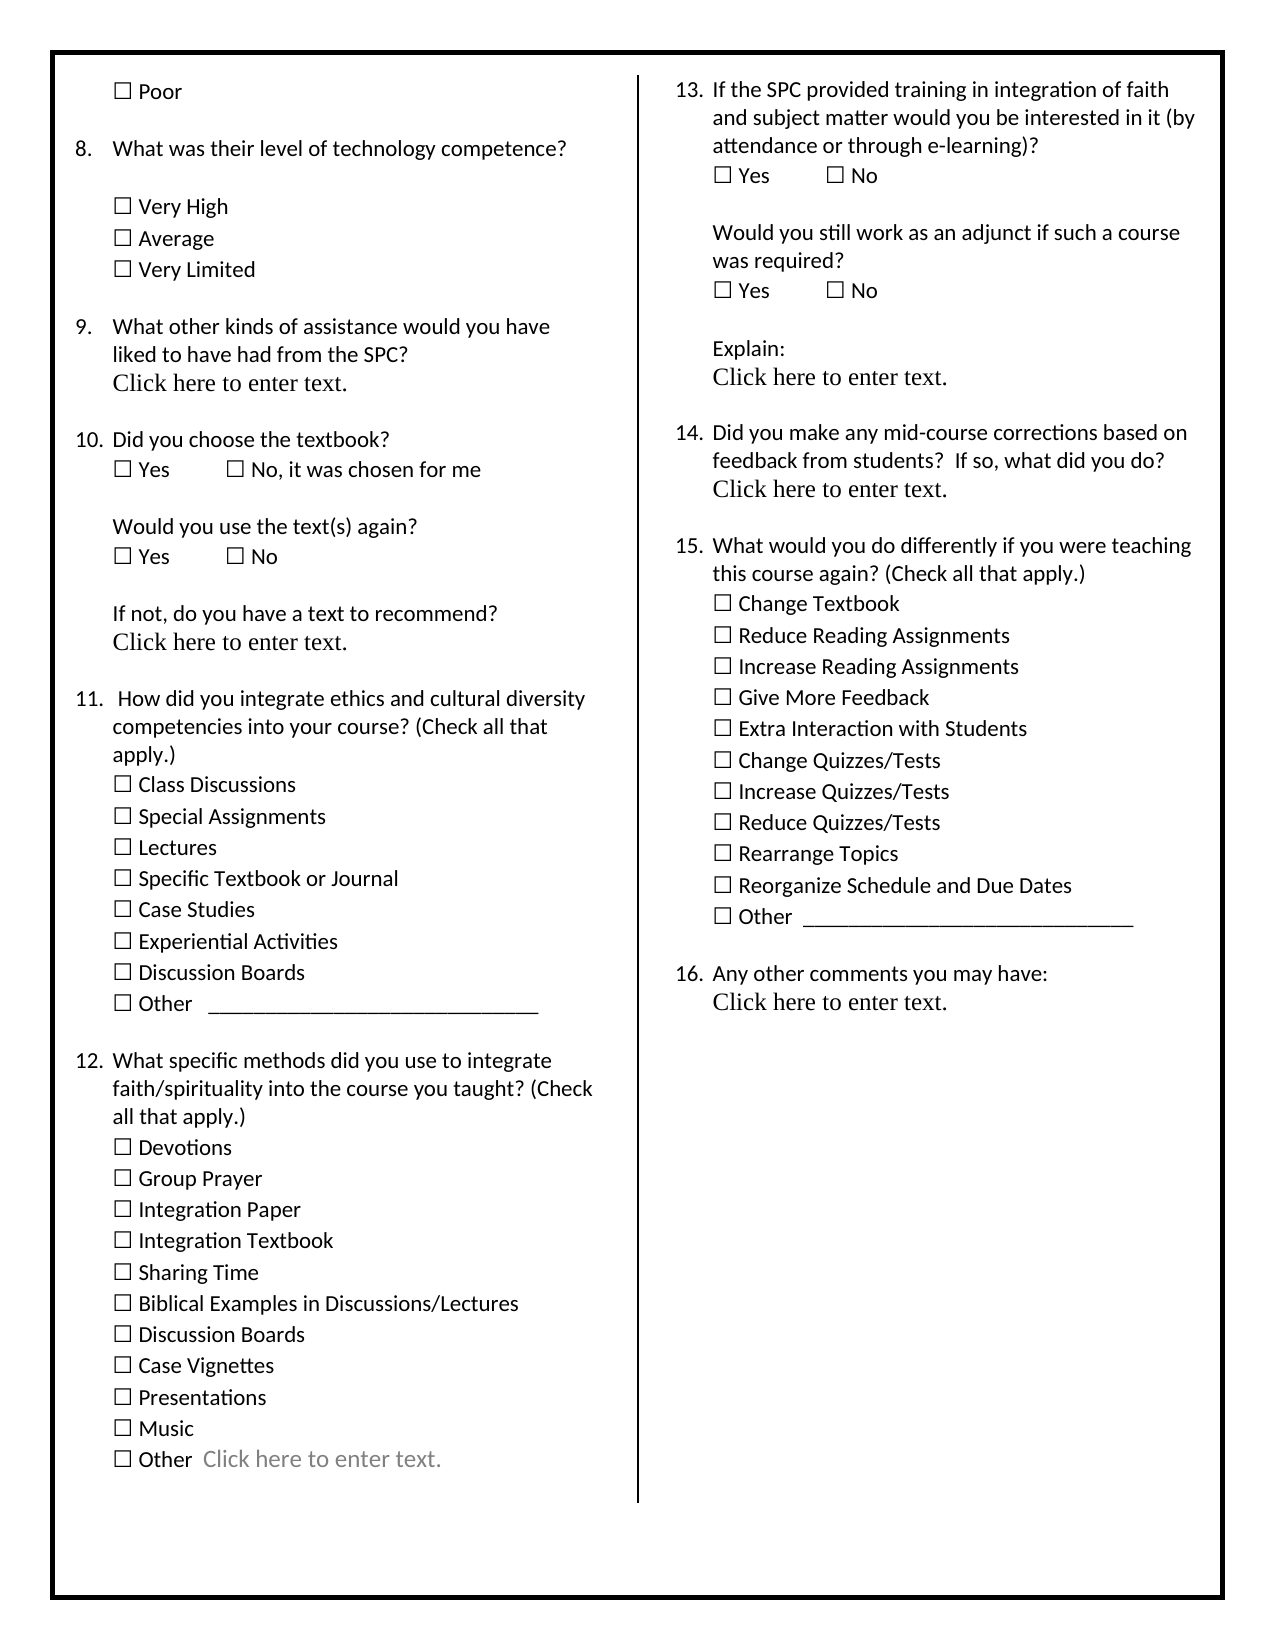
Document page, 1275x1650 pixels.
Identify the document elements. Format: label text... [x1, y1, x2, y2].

text Yes No [75, 540, 600, 571]
text Yes No [675, 274, 1200, 306]
text Poor [75, 75, 600, 106]
text Change Quizzes/Tests [712, 743, 1200, 775]
text Devotions [112, 1130, 600, 1162]
text Integration Textbook [112, 1224, 600, 1255]
text Music [112, 1412, 600, 1443]
text Case Vignettes [112, 1349, 600, 1380]
list What specific methods did you use to integrate faith/spirituality into the course you taught? (Check all that apply.) [75, 1046, 600, 1130]
text Integration Paper [112, 1193, 600, 1224]
list What was their level of technology competence? [75, 134, 600, 162]
text Very High [75, 190, 600, 222]
list If the SPC provided training in integration of faith and subject matter would you be interested in it (by attendance or through e-learning)? [675, 75, 1200, 159]
text Rearrange Topics [712, 837, 1200, 868]
text Would you still work as an adjunct if such a course was required? [712, 218, 1200, 274]
text Other _____________________________ [712, 900, 1200, 931]
list What other kinds of assistance would you have liked to have had from the SPC? [75, 312, 600, 368]
text Discussion Boards [112, 956, 600, 987]
text Increase Quizzes/Tests [712, 775, 1200, 806]
list Any other comments you may have: [675, 959, 1200, 987]
text Specific Textbook or Journal [112, 862, 600, 893]
text Yes No, it was chosen for me [75, 453, 600, 484]
text Reduce Reading Assignments [712, 618, 1200, 650]
text Special Assignments [112, 799, 600, 831]
text Reduce Quizzes/Tests [712, 806, 1200, 837]
text Discussion Boards [112, 1318, 600, 1349]
text If not, do you have a text to recommend? [75, 599, 600, 627]
text Lectures [112, 831, 600, 862]
list Would you use the text(s) again? [112, 512, 600, 540]
text Case Studies [112, 893, 600, 924]
list Did you make any mid-course corrections based on feedback from students? If so, what did you do? [675, 418, 1200, 474]
list What would you do differently if you were teaching this course again? (Check all that apply.) [675, 531, 1200, 587]
text Other [112, 1443, 600, 1474]
text Reorganize Schedule and Due Dates [712, 868, 1200, 900]
text Yes No [675, 159, 1200, 190]
text Other _____________________________ [112, 987, 600, 1018]
text Presentations [112, 1380, 600, 1412]
text Sharing Time [112, 1255, 600, 1287]
list Did you choose the textbook? [75, 425, 600, 453]
text Experiential Activities [112, 924, 600, 956]
text Increase Reading Assignments [712, 650, 1200, 681]
list How did you integrate ethics and cultural diversity competencies into your course? (Check all that apply.) [75, 684, 600, 768]
text Average [75, 222, 600, 253]
text Very Limited [75, 253, 600, 284]
text Change Textbook [712, 587, 1200, 618]
text Group Prayer [112, 1162, 600, 1193]
text Explain: [712, 334, 1200, 362]
text Give More Feedback [712, 681, 1200, 712]
text Class Discussions [112, 768, 600, 799]
text Extra Interaction with Students [712, 712, 1200, 743]
text Biblical Examples in Discussions/Lectures [112, 1287, 600, 1318]
